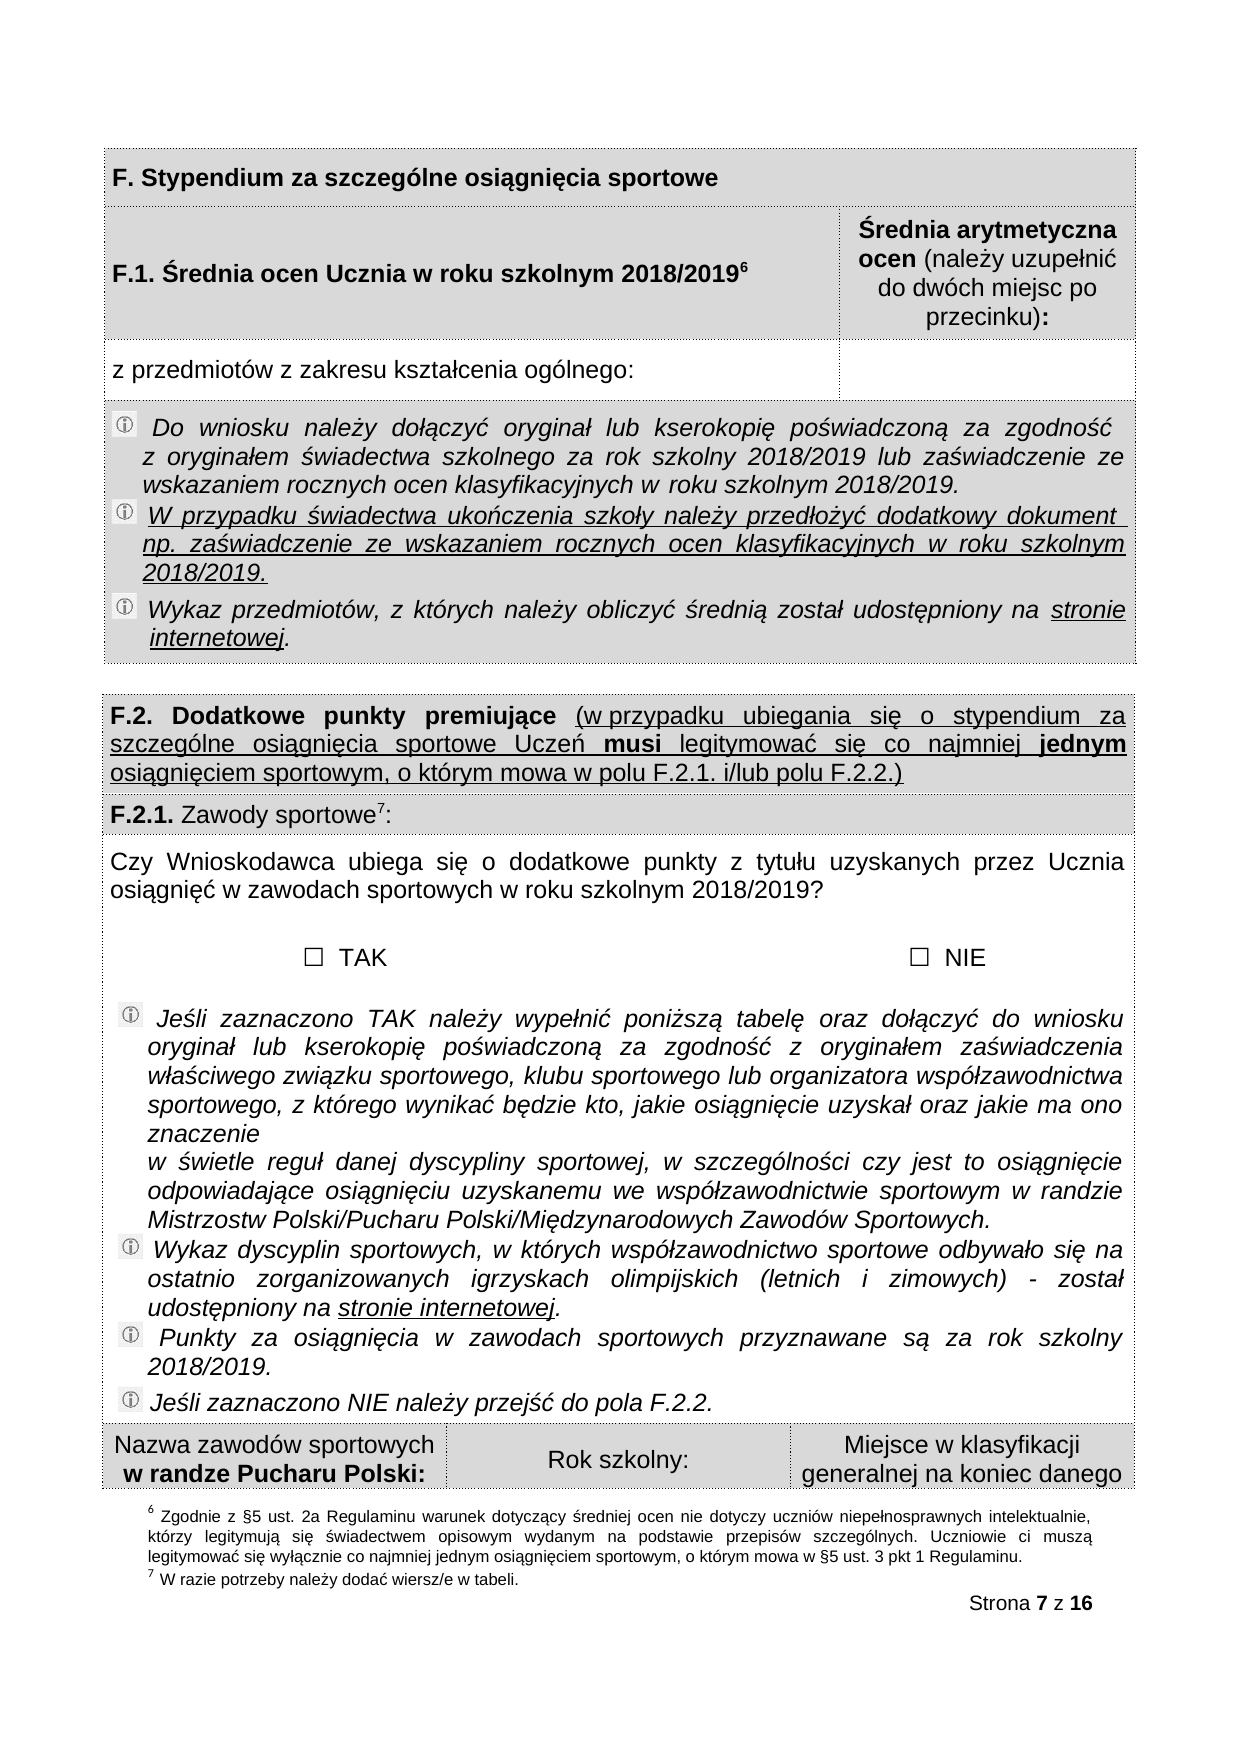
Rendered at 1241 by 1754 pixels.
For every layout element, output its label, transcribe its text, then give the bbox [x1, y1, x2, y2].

picture [111, 411, 137, 437]
picture [117, 1233, 143, 1259]
table_header F. Stypendium za szczególne osiągnięcia sportowe [105, 148, 1136, 206]
table_cell F.2.1. Zawody sportowe: [103, 794, 1134, 834]
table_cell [790, 1423, 1134, 1488]
table_cell z przedmiotów z zakresu kształcenia ogólnego: [105, 339, 839, 400]
picture [117, 1002, 143, 1027]
picture [117, 1386, 143, 1412]
table_header F.2. Dodatkowe punkty premiujące (w przypadku ubiegania się o stypendium za szczególne osiągnięcia sportowe Uczeń musi legitymować się co najmniej jednym osiągnięciem sportowym, o którym mowa w polu F.2.1. i/lub polu F.2.2.) [103, 694, 1134, 793]
table_cell [839, 339, 1136, 400]
picture [117, 1321, 143, 1347]
table_cell Do wniosku należy dołączyć oryginał lub kserokopię poświadczoną za zgodność z oryginałem świadectwa szkolnego za rok szkolny 2018/2019 lub zaświadczenie ze wskazaniem rocznych ocen klasyfikacyjnych w roku szkolnym 2018/2019. W przypadku świadectwa ukończenia szkoły należy przedłożyć dodatkowy dokument np. zaświadczenie ze wskazaniem rocznych ocen klasyfikacyjnych w roku szkolnym 2018/2019. Wykaz przedmiotów, z których należy obliczyć średnią został udostępniony na stronie internetowej. [105, 400, 1136, 663]
picture [111, 499, 137, 524]
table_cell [103, 1423, 446, 1488]
table_cell Rok szkolny: [446, 1423, 790, 1488]
picture [111, 593, 137, 619]
table_cell Czy Wnioskodawca ubiega się o dodatkowe punkty z tytułu uzyskanych przez Ucznia osiągnięć w zawodach sportowych w roku szkolnym 2018/2019? TAK NIE Jeśli zaznaczono TAK należy wypełnić poniższą tabelę oraz dołączyć do wniosku oryginał lub kserokopię poświadczoną za zgodność z oryginałem zaświadczenia właściwego związku sportowego, klubu sportowego lub organizatora współzawodnictwa sportowego, z którego wynikać będzie kto, jakie osiągnięcie uzyskał oraz jakie ma ono znaczenie w świetle reguł danej dyscypliny sportowej, w szczególności czy jest to osiągnięcie odpowiadające osiągnięciu uzyskanemu we współzawodnictwie sportowym w randzie Mistrzostw Polski/Pucharu Polski/Międzynarodowych Zawodów Sportowych. Wykaz dyscyplin sportowych, w których współzawodnictwo sportowe odbywało się na ostatnio zorganizowanych igrzyskach olimpijskich (letnich i zimowych) - został udostępniony na stronie internetowej. Punkty za osiągnięcia w zawodach sportowych przyznawane są za rok szkolny 2018/2019. Jeśli zaznaczono NIE należy przejść do pola F.2.2. [103, 834, 1134, 1423]
table_cell F.1. Średnia ocen Ucznia w roku szkolnym 2018/2019 [105, 206, 839, 339]
table_cell Średnia arytmetyczna ocen (należy uzupełnić do dwóch miejsc po przecinku): [839, 206, 1136, 339]
